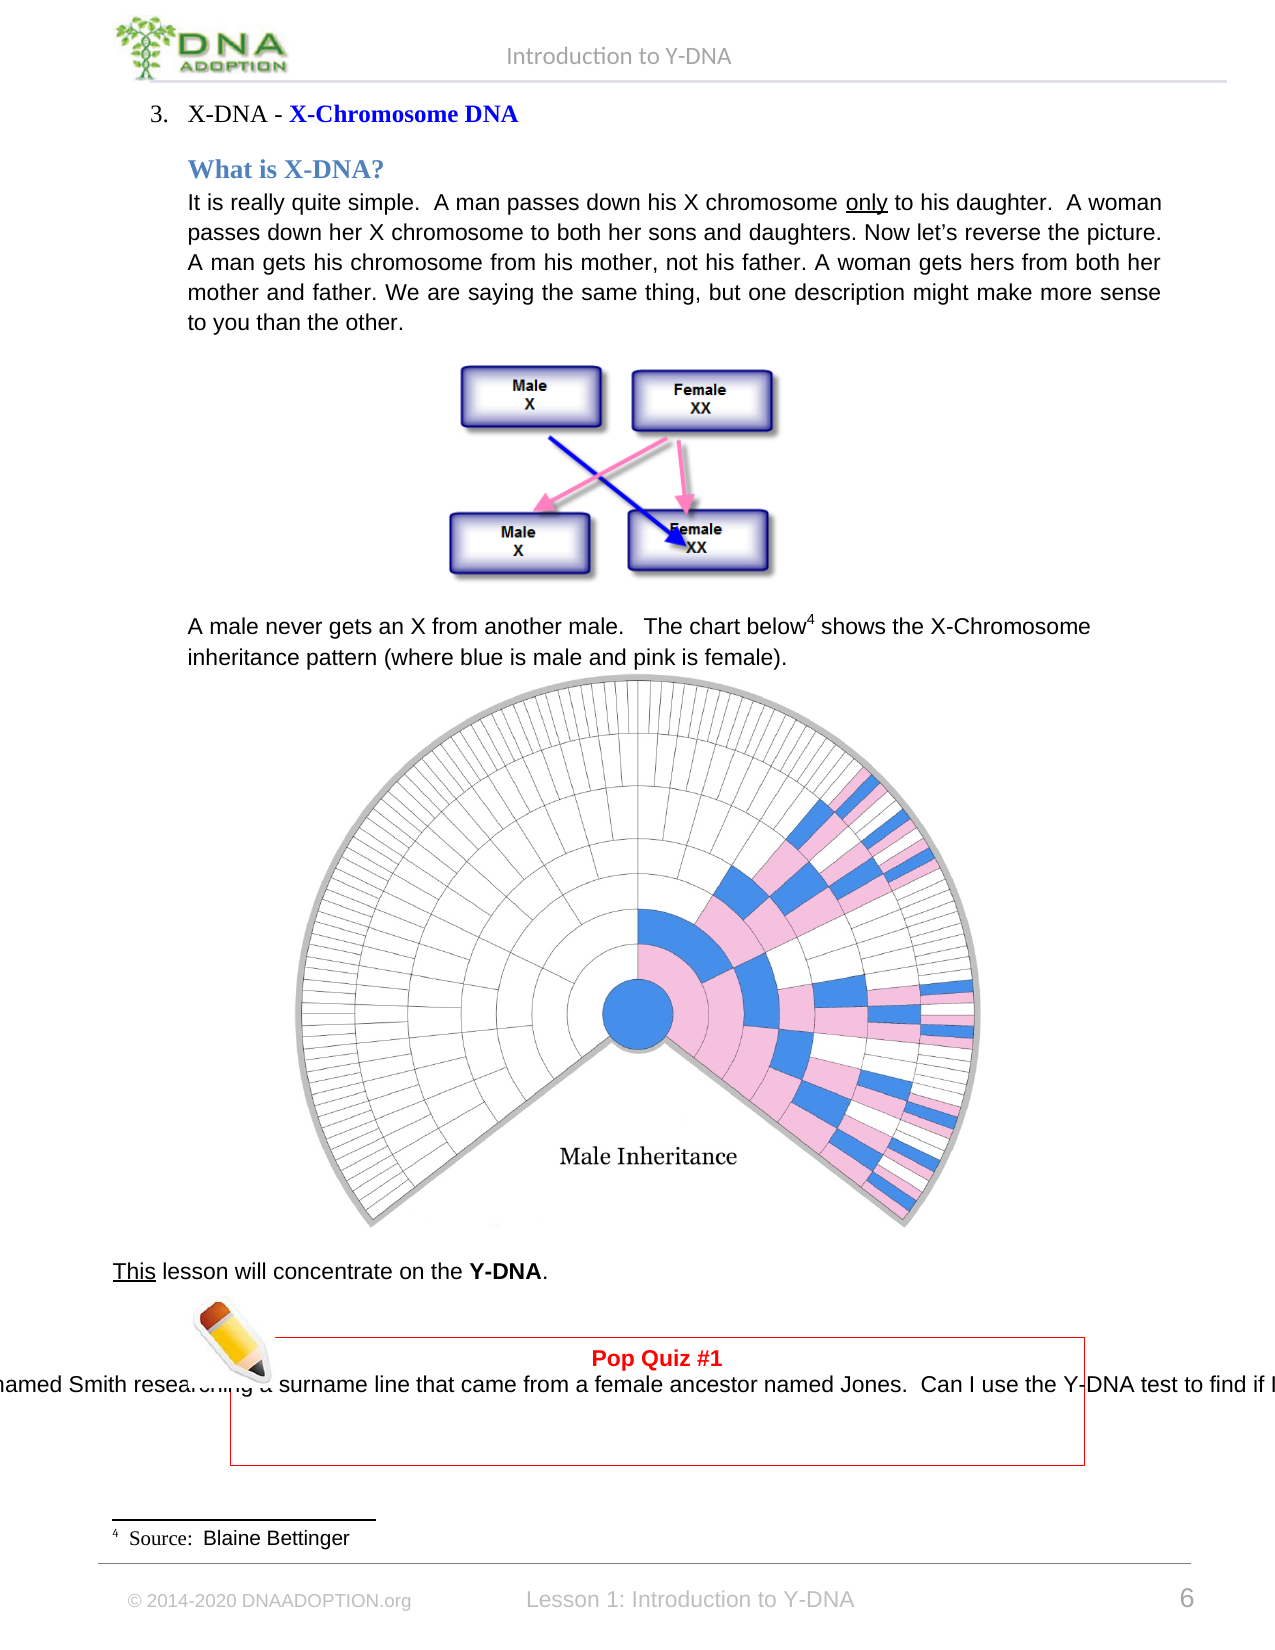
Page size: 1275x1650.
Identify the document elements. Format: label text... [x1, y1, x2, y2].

list X-DNA - X-Chromosome DNA [150, 99, 1162, 128]
text It is really quite simple. A man passes down his X chromosome only to his daughter. A woman passes down her X chromosome to both her sons and daughters. Now let’s reverse the picture. A man gets his chromosome from his mother, not his father. A woman gets hers from both her mother and father. We are saying the same thing, but one description might make more sense to you than the other. [187, 188, 1162, 336]
text A male never gets an X from another male. The chart below shows the X-Chromosome inheritance pattern (where blue is male and pink is female). [187, 611, 1162, 670]
picture [112, 15, 290, 81]
picture [294, 673, 981, 1233]
subtitle What is X-DNA? [187, 153, 1162, 184]
text This lesson will concentrate on the Y-DNA. [112, 1258, 1162, 1284]
picture [421, 339, 854, 586]
